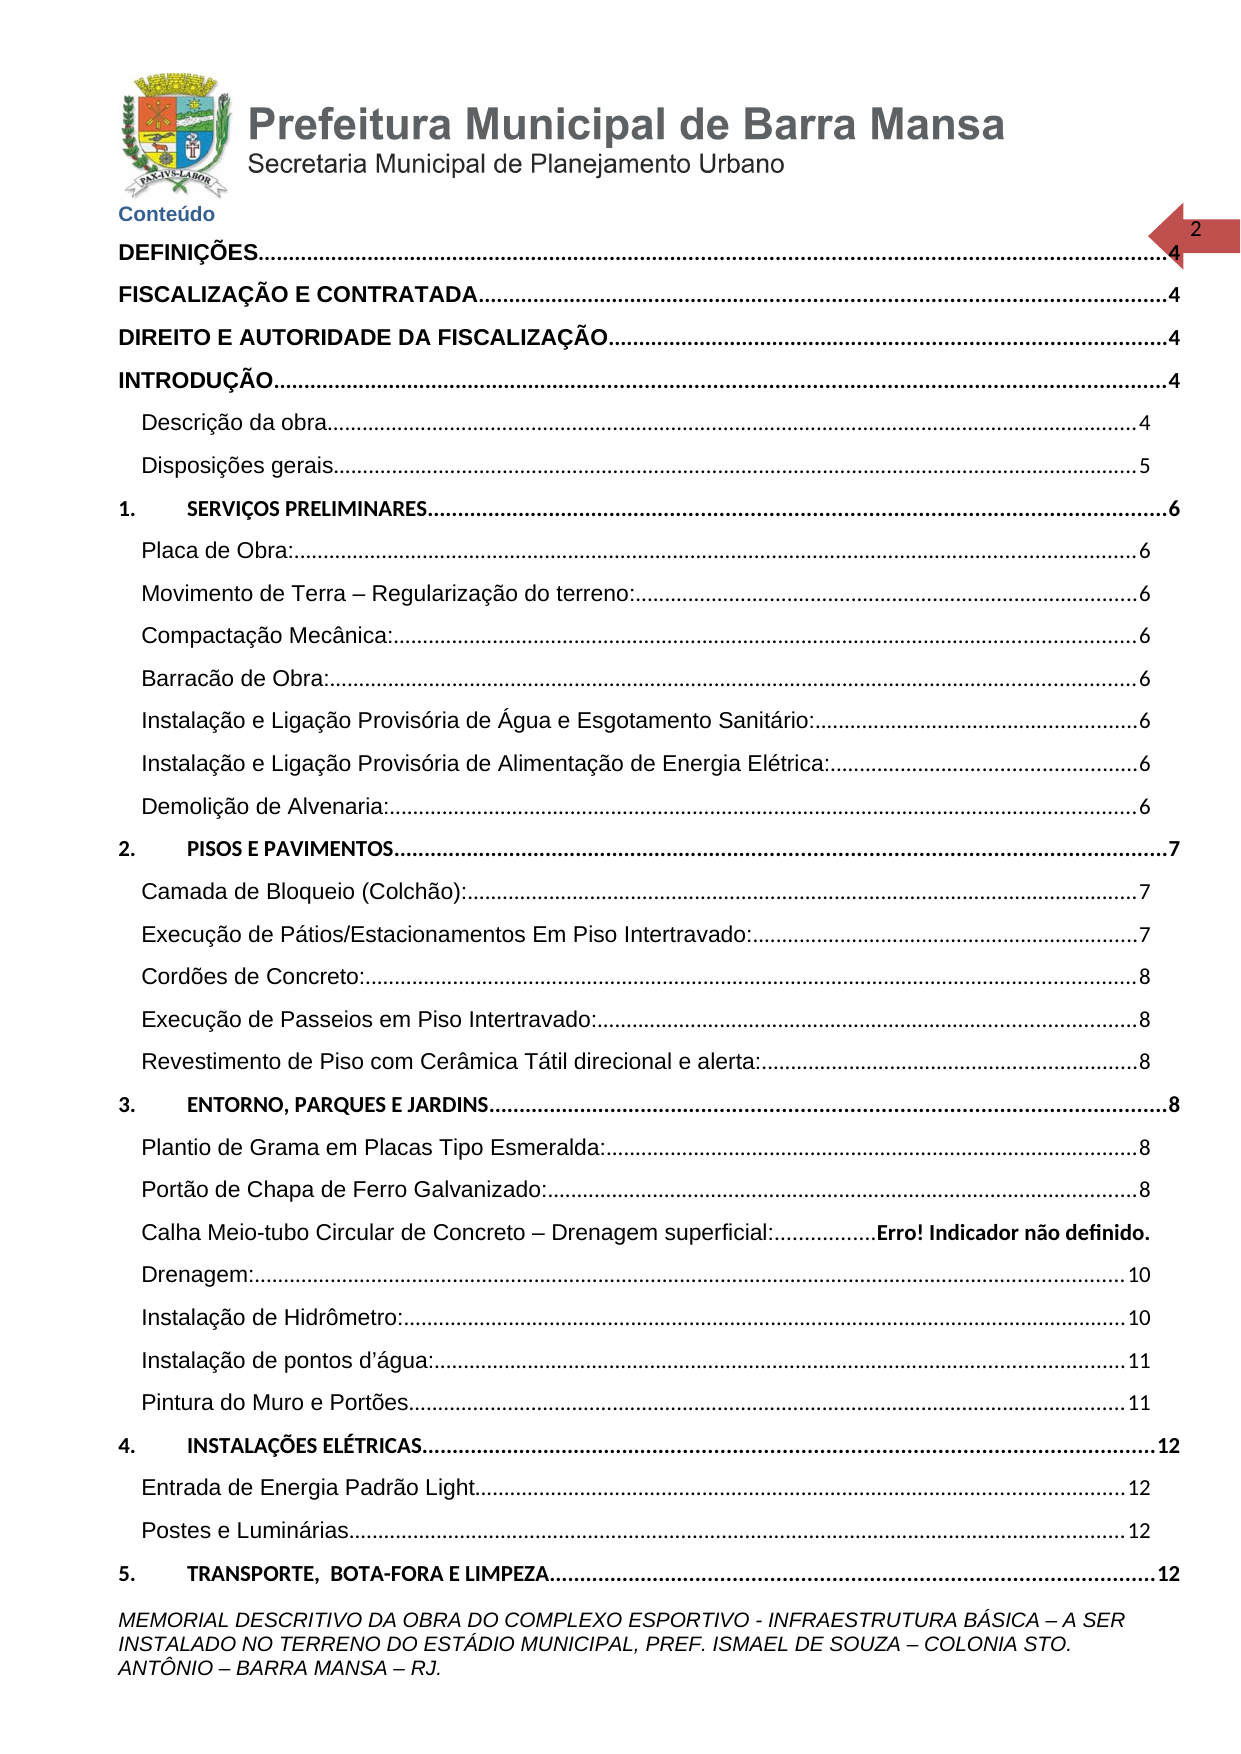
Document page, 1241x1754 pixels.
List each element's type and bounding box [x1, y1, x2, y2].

picture [118, 73, 1004, 202]
